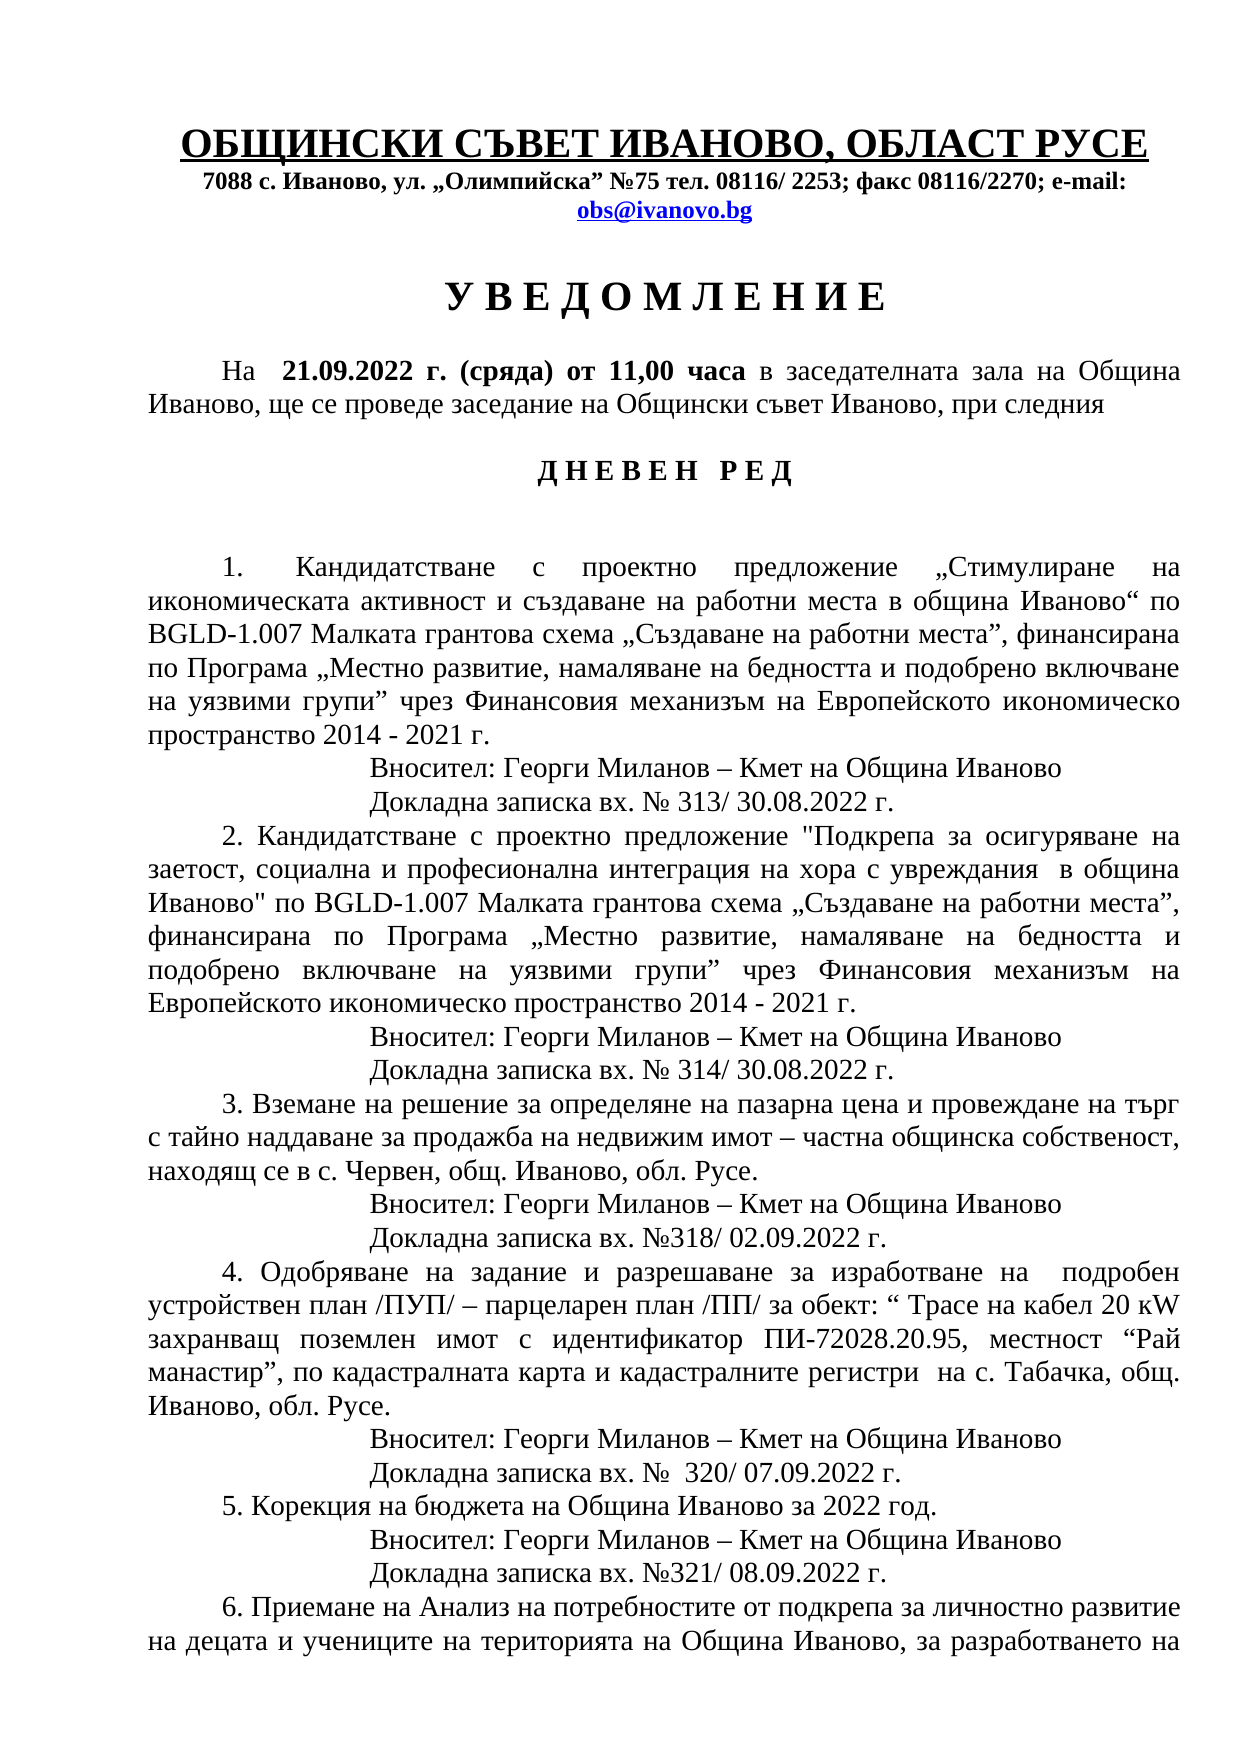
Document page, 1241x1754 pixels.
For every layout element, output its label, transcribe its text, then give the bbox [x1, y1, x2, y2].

text 5. Корекция на бюджета на Община Иваново за 2022 год. [148, 1488, 1181, 1522]
text У В Е Д О М Л Е Н И Е [148, 271, 1181, 319]
text Вносител: Георги Миланов – Кмет на Община Иваново [148, 1019, 1181, 1052]
text 7088 с. Иваново, ул. „Олимпийска” №75 тел. 08116/ 2253; факс 08116/2270; e-mail: obs@ivanovo.bg [148, 166, 1181, 223]
text Вносител: Георги Миланов – Кмет на Община Иваново [148, 1522, 1181, 1556]
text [148, 1589, 1181, 1656]
text Докладна записка вх. № 313/ 30.08.2022 г. [148, 784, 1181, 818]
text Докладна записка вх. №318/ 02.09.2022 г. [148, 1220, 1181, 1254]
text 2. Кандидатстване с проектно предложение "Подкрепа за осигуряване на заетост, социална и професионална интеграция на хора с увреждания в община Иваново" по BGLD-1.007 Малката грантова схема „Създаване на работни места”, финансирана по Програма „Местно развитие, намаляване на бедността и подобрено включване на уязвими групи” чрез Финансовия механизъм на Европейското икономическо пространство 2014 - 2021 г. [148, 818, 1181, 1019]
text ОБЩИНСКИ СЪВЕТ ИВАНОВО, ОБЛАСТ РУСЕ [148, 118, 1181, 166]
text Вносител: Георги Миланов – Кмет на Община Иваново [148, 1187, 1181, 1220]
text Докладна записка вх. № 320/ 07.09.2022 г. [148, 1455, 1181, 1488]
list Кандидатстване с проектно предложение „Стимулиране на икономическата активност и създаване на работни места в община Иваново“ по BGLD-1.007 Малката грантова схема „Създаване на работни места”, финансирана по Програма „Местно развитие, намаляване на бедността и подобрено включване на уязвими групи” чрез Финансовия механизъм на Европейското икономическо пространство 2014 - 2021 г. [148, 549, 1181, 751]
text Докладна записка вх. №321/ 08.09.2022 г. [148, 1556, 1181, 1589]
text 4. Одобряване на задание и разрешаване за изработване на подробен устройствен план /ПУП/ – парцеларен план /ПП/ за обект: “ Трасе на кабел 20 кW захранващ поземлен имот с идентификатор ПИ-72028.20.95, местност “Рай манастир”, по кадастралната карта и кадастралните регистри на с. Табачка, общ. Иваново, обл. Русе. [148, 1254, 1181, 1421]
text На 21.09.2022 г. (сряда) от 11,00 часа в заседателната зала на Община Иваново, ще се проведе заседание на Общински съвет Иваново, при следния [148, 353, 1181, 420]
text Вносител: Георги Миланов – Кмет на Община Иваново [148, 1421, 1181, 1455]
text 3. Вземане на решение за определяне на пазарна цена и провеждане на търг с тайно наддаване за продажба на недвижим имот – частна общинска собственост, находящ се в с. Червен, общ. Иваново, обл. Русе. [148, 1086, 1181, 1187]
text Вносител: Георги Миланов – Кмет на Община Иваново [148, 751, 1181, 784]
text Докладна записка вх. № 314/ 30.08.2022 г. [148, 1052, 1181, 1086]
text Д Н Е В Е Н Р Е Д [148, 453, 1181, 487]
